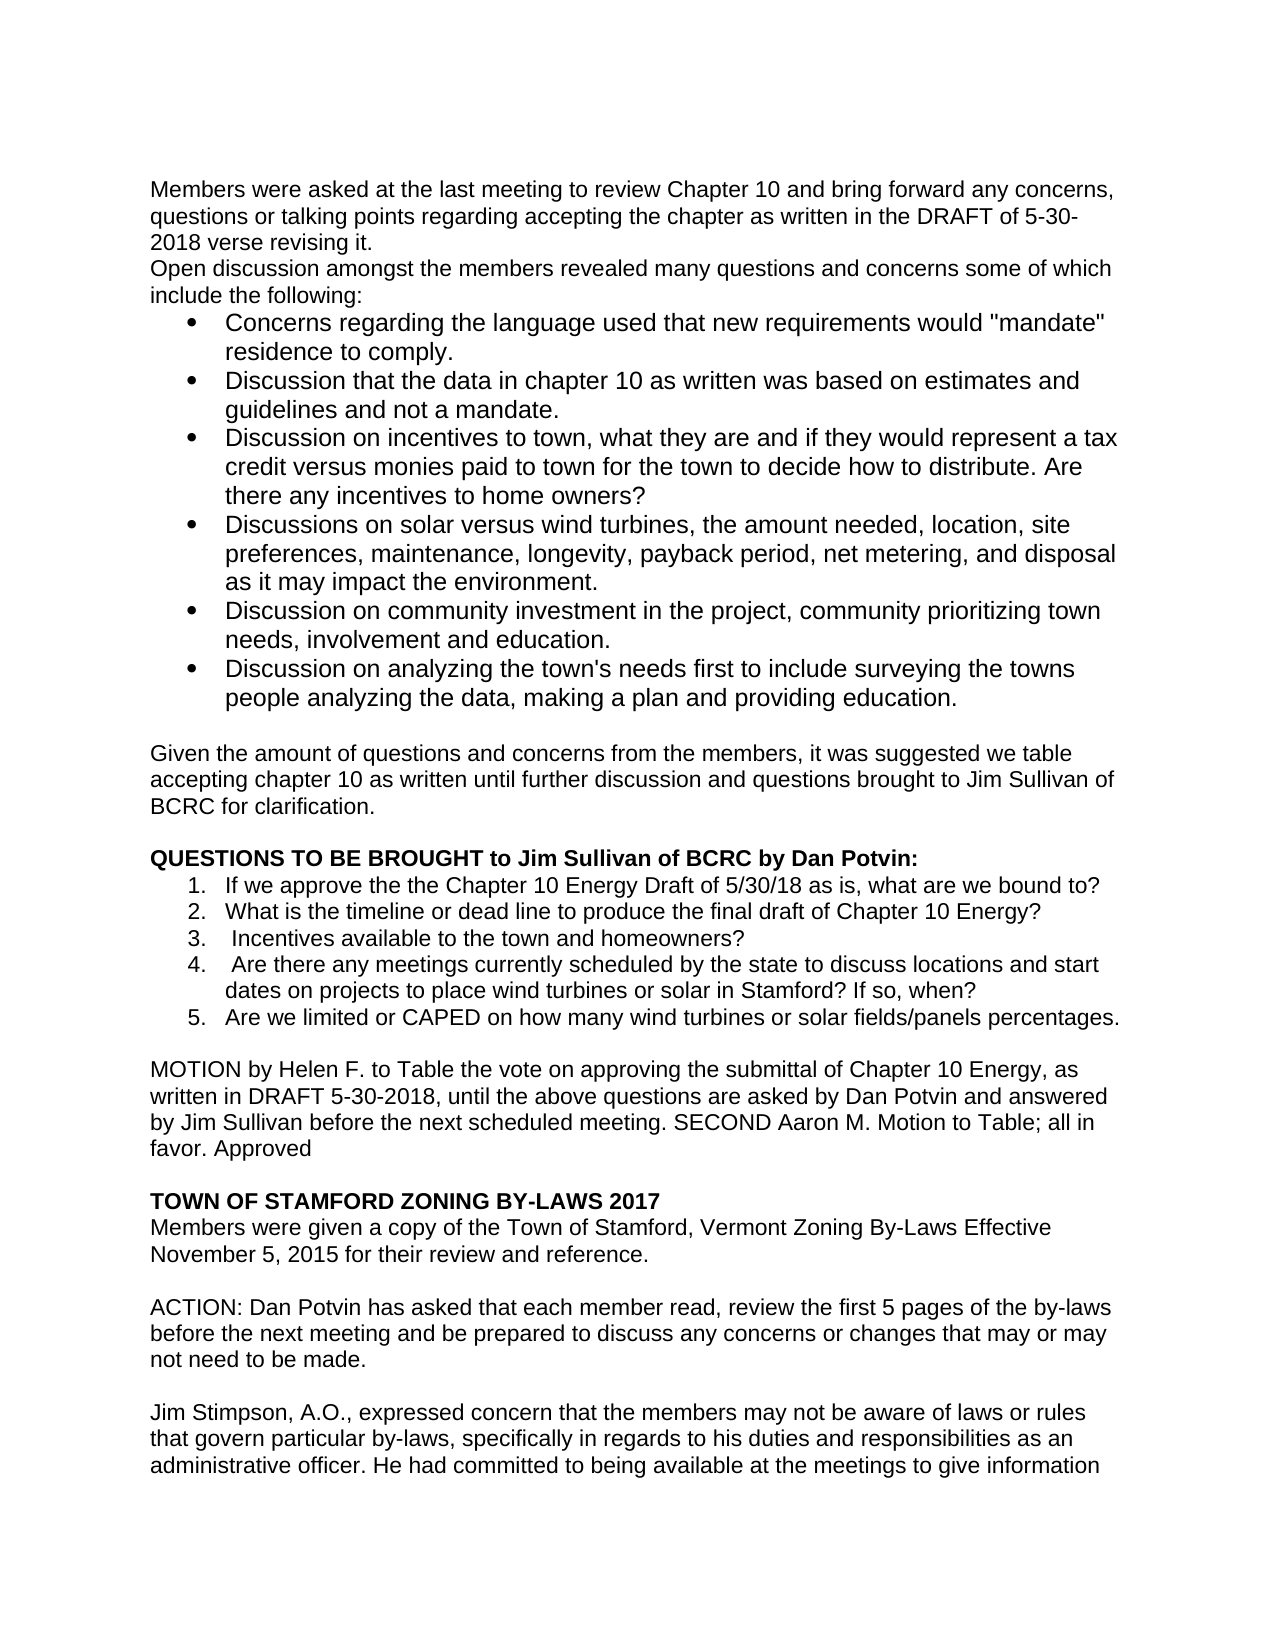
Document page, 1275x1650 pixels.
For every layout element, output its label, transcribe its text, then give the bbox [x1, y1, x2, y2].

list Incentives available to the town and homeowners? [187, 924, 1125, 951]
text Members were asked at the last meeting to review Chapter 10 and bring forward any concerns, questions or talking points regarding accepting the chapter as written in the DRAFT of 5-30-2018 verse revising it. [150, 176, 1125, 255]
list What is the timeline or dead line to produce the final draft of Chapter 10 Energy? [187, 898, 1125, 924]
list Are we limited or CAPED on how many wind turbines or solar fields/panels percentages. [187, 1003, 1125, 1030]
text TOWN OF STAMFORD ZONING BY-LAWS 2017 [150, 1188, 1125, 1214]
list Discussion on analyzing the town's needs first to include surveying the towns people analyzing the data, making a plan and providing education. [187, 654, 1125, 711]
text MOTION by Helen F. to Table the vote on approving the submittal of Chapter 10 Energy, as written in DRAFT 5-30-2018, until the above questions are asked by Dan Potvin and answered by Jim Sullivan before the next scheduled meeting. SECOND Aaron M. Motion to Table; all in favor. Approved [150, 1056, 1125, 1162]
list Discussion on incentives to town, what they are and if they would represent a tax credit versus monies paid to town for the town to decide how to distribute. Are there any incentives to home owners? [187, 423, 1125, 510]
text ACTION: Dan Potvin has asked that each member read, review the first 5 pages of the by-laws before the next meeting and be prepared to discuss any concerns or changes that may or may not need to be made. [150, 1293, 1125, 1372]
text QUESTIONS TO BE BROUGHT to Jim Sullivan of BCRC by Dan Potvin: [150, 845, 1125, 872]
list Concerns regarding the language used that new requirements would "mandate" residence to comply. [187, 308, 1125, 366]
list Are there any meetings currently scheduled by the state to discuss locations and start dates on projects to place wind turbines or solar in Stamford? If so, when? [187, 951, 1125, 1003]
list Discussions on solar versus wind turbines, the amount needed, location, site preferences, maintenance, longevity, payback period, net metering, and disposal as it may impact the environment. [187, 510, 1125, 596]
list If we approve the the Chapter 10 Energy Draft of 5/30/18 as is, what are we bound to? [187, 872, 1125, 898]
list Discussion on community investment in the project, community prioritizing town needs, involvement and education. [187, 596, 1125, 654]
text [150, 1399, 1125, 1478]
text Given the amount of questions and concerns from the members, it was suggested we table accepting chapter 10 as written until further discussion and questions brought to Jim Sullivan of BCRC for clarification. [150, 740, 1125, 819]
text Open discussion amongst the members revealed many questions and concerns some of which include the following: [150, 255, 1125, 308]
text Members were given a copy of the Town of Stamford, Vermont Zoning By-Laws Effective November 5, 2015 for their review and reference. [150, 1214, 1125, 1267]
list Discussion that the data in chapter 10 as written was based on estimates and guidelines and not a mandate. [187, 366, 1125, 423]
